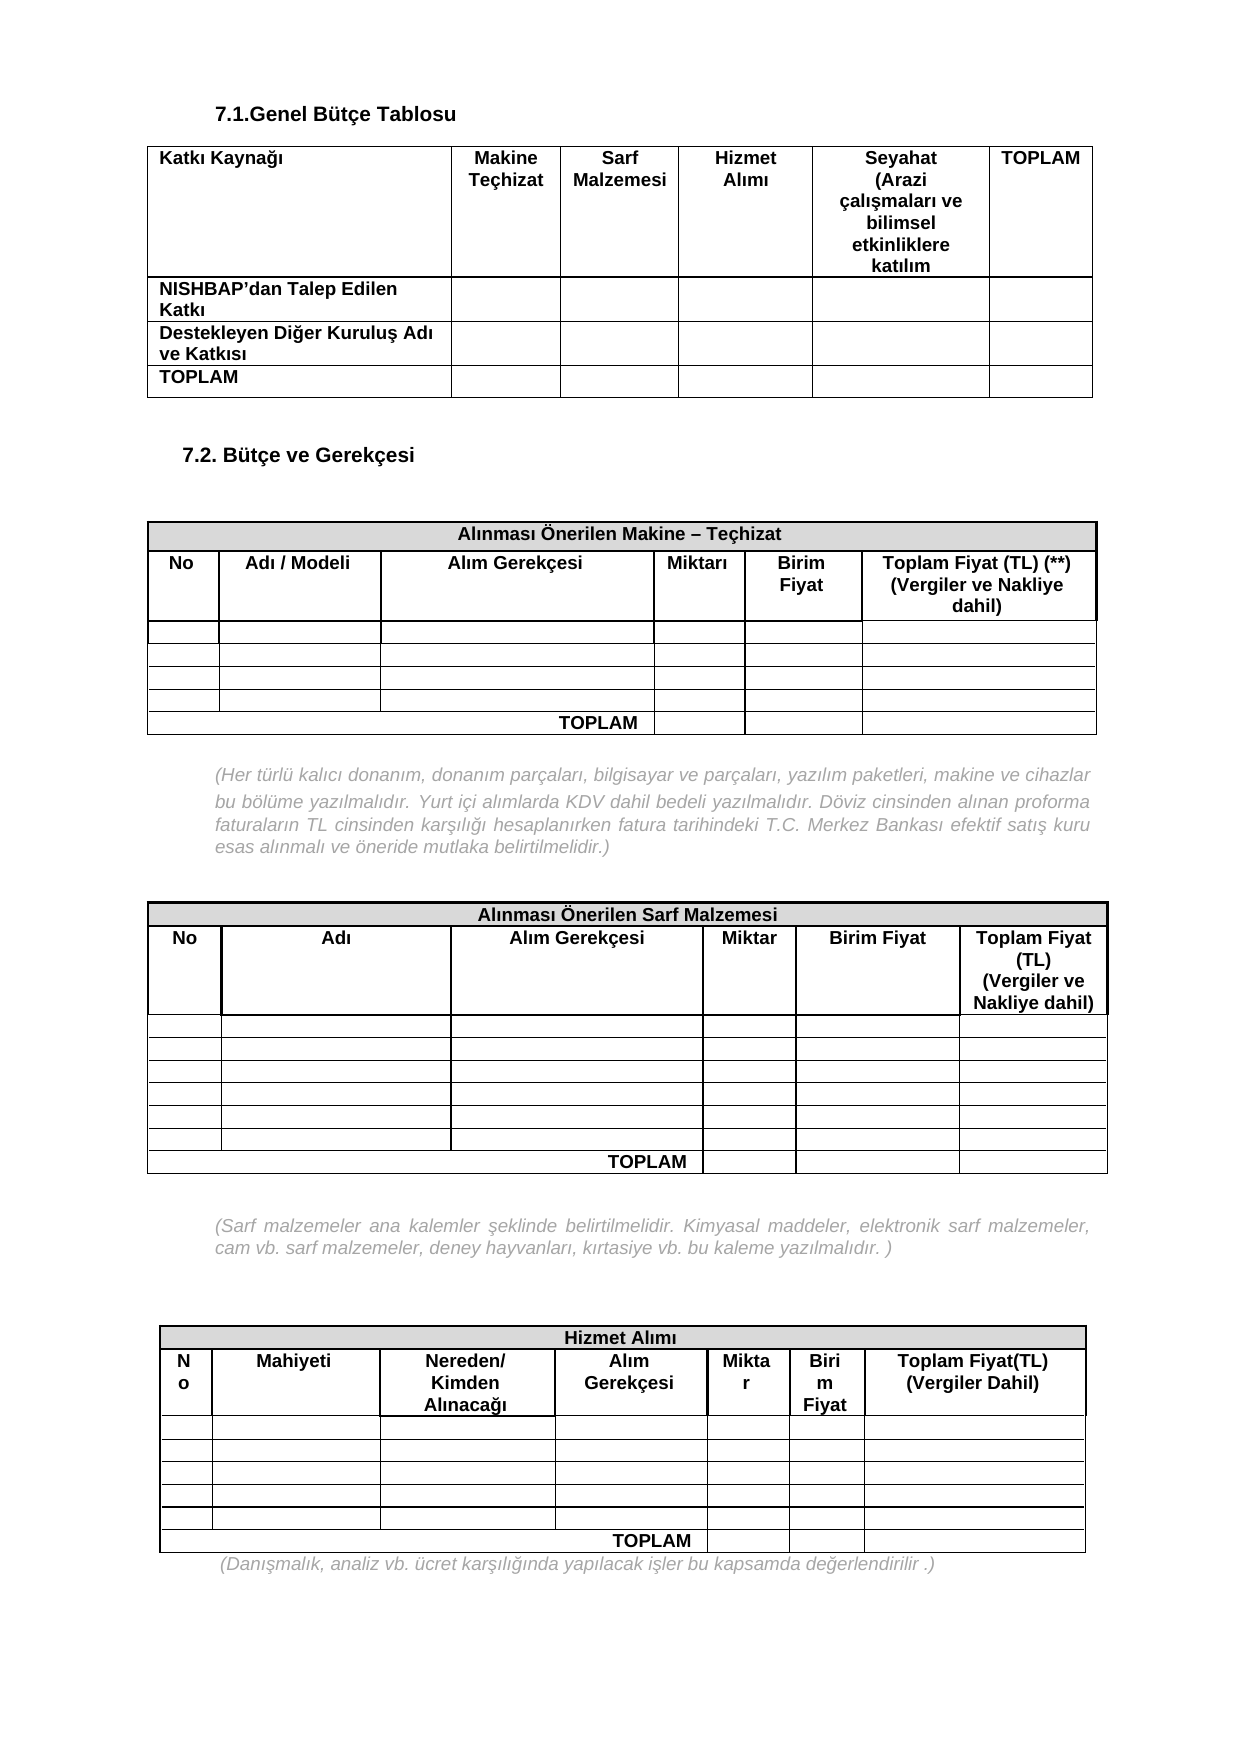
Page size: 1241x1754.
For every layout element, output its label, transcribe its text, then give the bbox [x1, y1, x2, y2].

text (Her türlü kalıcı donanım, donanım parçaları, bilgisayar ve parçaları, yazılım paketleri, makine ve cihazlar bu bölüme yazılmalıdır. Yurt içi alımlarda KDV dahil bedeli yazılmalıdır. Döviz cinsinden alınan proforma faturaların TL cinsinden karşılığı hesaplanırken fatura tarihindeki T.C. Merkez Bankası efektif satış kuru esas alınmalı ve öneride mutlaka belirtilmelidir.) [215, 764, 1092, 857]
table_cell [960, 1128, 1107, 1150]
table_cell [148, 1105, 221, 1127]
table_cell [746, 622, 862, 643]
list (Danışmalık, analiz vb. ücret karşılığında yapılacak işler bu kapsamda değerlendirilir .) [215, 1553, 1092, 1574]
table_cell [790, 1416, 864, 1439]
table_cell [556, 1416, 707, 1439]
table_cell NISHBAP’dan Talep Edilen Katkı [148, 278, 451, 321]
table_cell [381, 690, 654, 711]
table_cell [746, 712, 862, 734]
table_cell [222, 1129, 450, 1150]
table_cell [148, 644, 219, 666]
table_cell [863, 689, 1096, 711]
table_cell [790, 1485, 864, 1506]
table_cell Alım Gerekçesi [452, 927, 702, 1013]
table_header Seyahat (Arazi çalışmaları ve bilimsel etkinliklere katılım [813, 147, 989, 276]
table_cell [561, 322, 678, 365]
table_cell TOPLAM [161, 1530, 707, 1552]
table_cell Toplam Fiyat (TL) (Vergiler ve Nakliye dahil) [961, 927, 1106, 1013]
table_cell [990, 322, 1092, 365]
table_cell [148, 1037, 221, 1060]
table_cell No [161, 1350, 211, 1415]
table_header Makine Teçhizat [452, 147, 560, 276]
table_cell [863, 643, 1096, 666]
table_cell [746, 644, 862, 666]
table_cell [655, 690, 744, 711]
table_cell [452, 1083, 702, 1105]
text (Sarf malzemeler ana kalemler şeklinde belirtilmelidir. Kimyasal maddeler, elektronik sarf malzemeler, cam vb. sarf malzemeler, deney hayvanları, kırtasiye vb. bu kaleme yazılmalıdır. ) [215, 1215, 1092, 1258]
table_cell [679, 322, 812, 365]
table_cell [222, 1106, 450, 1127]
table_cell [220, 644, 380, 666]
table_cell [452, 1038, 702, 1060]
table_cell Miktar [709, 1350, 789, 1415]
table_cell [865, 1529, 1085, 1552]
table_cell Birim Fiyat [746, 552, 861, 619]
table_cell [148, 666, 219, 688]
table_cell [452, 1061, 702, 1082]
table_cell [704, 1151, 795, 1173]
table_cell [960, 1105, 1107, 1127]
table_cell [863, 666, 1096, 688]
table_cell TOPLAM [148, 366, 451, 397]
table_cell [790, 1462, 864, 1484]
table_cell [452, 1129, 702, 1150]
table_cell [865, 1415, 1085, 1439]
table_cell [222, 1016, 450, 1037]
table_cell [797, 1016, 959, 1037]
table_cell [452, 1106, 702, 1127]
table_cell [382, 622, 653, 643]
table_cell [797, 1061, 959, 1082]
table_cell [865, 1461, 1085, 1484]
table_cell [213, 1508, 380, 1529]
list 7.1.Genel Bütçe Tablosu [215, 102, 1092, 126]
table_cell [161, 1416, 212, 1439]
table_cell [704, 1061, 795, 1082]
table_cell [704, 1016, 795, 1037]
table_cell [452, 322, 560, 365]
table_cell [222, 1083, 450, 1105]
table_header Sarf Malzemesi [561, 147, 678, 276]
table_cell [708, 1485, 789, 1506]
table_cell [148, 689, 219, 711]
table_cell Toplam Fiyat (TL) (**) (Vergiler ve Nakliye dahil) [863, 552, 1095, 619]
table_cell [556, 1462, 707, 1484]
table_cell [865, 1506, 1085, 1529]
table_cell [790, 1508, 864, 1529]
table_cell [960, 1150, 1107, 1173]
table_cell [381, 1462, 555, 1484]
table_cell [148, 1128, 221, 1150]
table_cell [148, 1060, 221, 1082]
table_cell [797, 1151, 959, 1173]
table_cell [222, 1038, 450, 1060]
table_cell [161, 1507, 212, 1529]
table_cell [452, 366, 560, 397]
table_cell [797, 1106, 959, 1127]
table_cell Adı [223, 927, 450, 1013]
table_cell [704, 1038, 795, 1060]
table_cell [708, 1416, 789, 1439]
table_cell [679, 278, 812, 321]
table_cell [990, 366, 1092, 397]
table_cell Miktar [704, 927, 795, 1013]
table_cell [381, 1508, 555, 1529]
table_cell [790, 1530, 864, 1552]
table_cell [161, 1485, 212, 1506]
table_cell [704, 1106, 795, 1127]
table_cell [213, 1416, 380, 1439]
table_cell Toplam Fiyat(TL) (Vergiler Dahil) [866, 1350, 1085, 1415]
table_cell [452, 278, 560, 321]
table_cell [161, 1462, 212, 1484]
table_cell [213, 1440, 380, 1461]
table_cell [863, 621, 1096, 643]
table_cell No [149, 552, 218, 619]
table_cell [381, 1440, 555, 1461]
table_cell [213, 1462, 380, 1484]
table_cell [381, 1417, 555, 1439]
table_cell [148, 1082, 221, 1105]
table_cell [704, 1083, 795, 1105]
table_cell [381, 1485, 555, 1506]
table_cell [797, 1083, 959, 1105]
table_cell [960, 1037, 1107, 1060]
table_cell [797, 1038, 959, 1060]
table_cell [556, 1485, 707, 1506]
table_cell [655, 667, 744, 688]
table_header Alınması Önerilen Sarf Malzemesi [149, 904, 1106, 925]
table_cell [708, 1440, 789, 1461]
table_header TOPLAM [990, 147, 1092, 276]
table_header Alınması Önerilen Makine – Teçhizat [149, 523, 1095, 550]
table_cell Birim Fiyat [797, 927, 959, 1013]
table_cell [220, 667, 380, 688]
table_cell No [149, 927, 220, 1013]
table_cell [790, 1440, 864, 1461]
table_cell [708, 1508, 789, 1529]
table_cell Alım Gerekçesi [556, 1350, 706, 1415]
table_cell [960, 1060, 1107, 1082]
table_cell [746, 690, 862, 711]
table_header Hizmet Alımı [679, 147, 812, 276]
table_cell [704, 1129, 795, 1150]
table_cell [797, 1129, 959, 1150]
table_cell [960, 1015, 1107, 1037]
table_cell [865, 1484, 1085, 1506]
table_cell [561, 278, 678, 321]
table_cell TOPLAM [148, 711, 654, 734]
table_cell [149, 622, 218, 643]
table_cell [655, 644, 744, 666]
table_header Katkı Kaynağı [148, 147, 451, 276]
table_cell [813, 322, 989, 365]
table_cell [863, 711, 1096, 734]
table_cell [381, 644, 654, 666]
table_cell [655, 712, 744, 734]
table_cell [556, 1508, 707, 1529]
table_cell Adı / Modeli [220, 552, 380, 619]
table_cell Nereden/Kimden Alınacağı [381, 1350, 554, 1415]
table_cell [381, 667, 654, 688]
table_cell [708, 1530, 789, 1552]
table_header Hizmet Alımı [161, 1327, 1085, 1348]
table_cell [708, 1462, 789, 1484]
table_cell [990, 278, 1092, 321]
table_cell [148, 1015, 221, 1037]
table_cell [865, 1439, 1085, 1461]
text 7.2. Bütçe ve Gerekçesi [148, 442, 1092, 466]
table_cell [746, 667, 862, 688]
table_cell [561, 366, 678, 397]
table_cell [161, 1440, 212, 1461]
table_cell Destekleyen Diğer Kuruluş Adı ve Katkısı [148, 322, 451, 365]
table_cell Birim Fiyat [791, 1350, 864, 1415]
table_cell Miktarı [655, 552, 744, 619]
table_cell [222, 1061, 450, 1082]
table_cell Alım Gerekçesi [382, 552, 653, 619]
table_cell Mahiyeti [213, 1350, 379, 1415]
table_cell [220, 690, 380, 711]
table_cell [813, 366, 989, 397]
table_cell [556, 1440, 707, 1461]
table_cell [960, 1082, 1107, 1105]
table_cell TOPLAM [148, 1150, 702, 1173]
table_cell [452, 1016, 702, 1037]
table_cell [679, 366, 812, 397]
table_cell [220, 622, 380, 643]
table_cell [213, 1485, 380, 1506]
table_cell [655, 622, 744, 643]
table_cell [813, 278, 989, 321]
